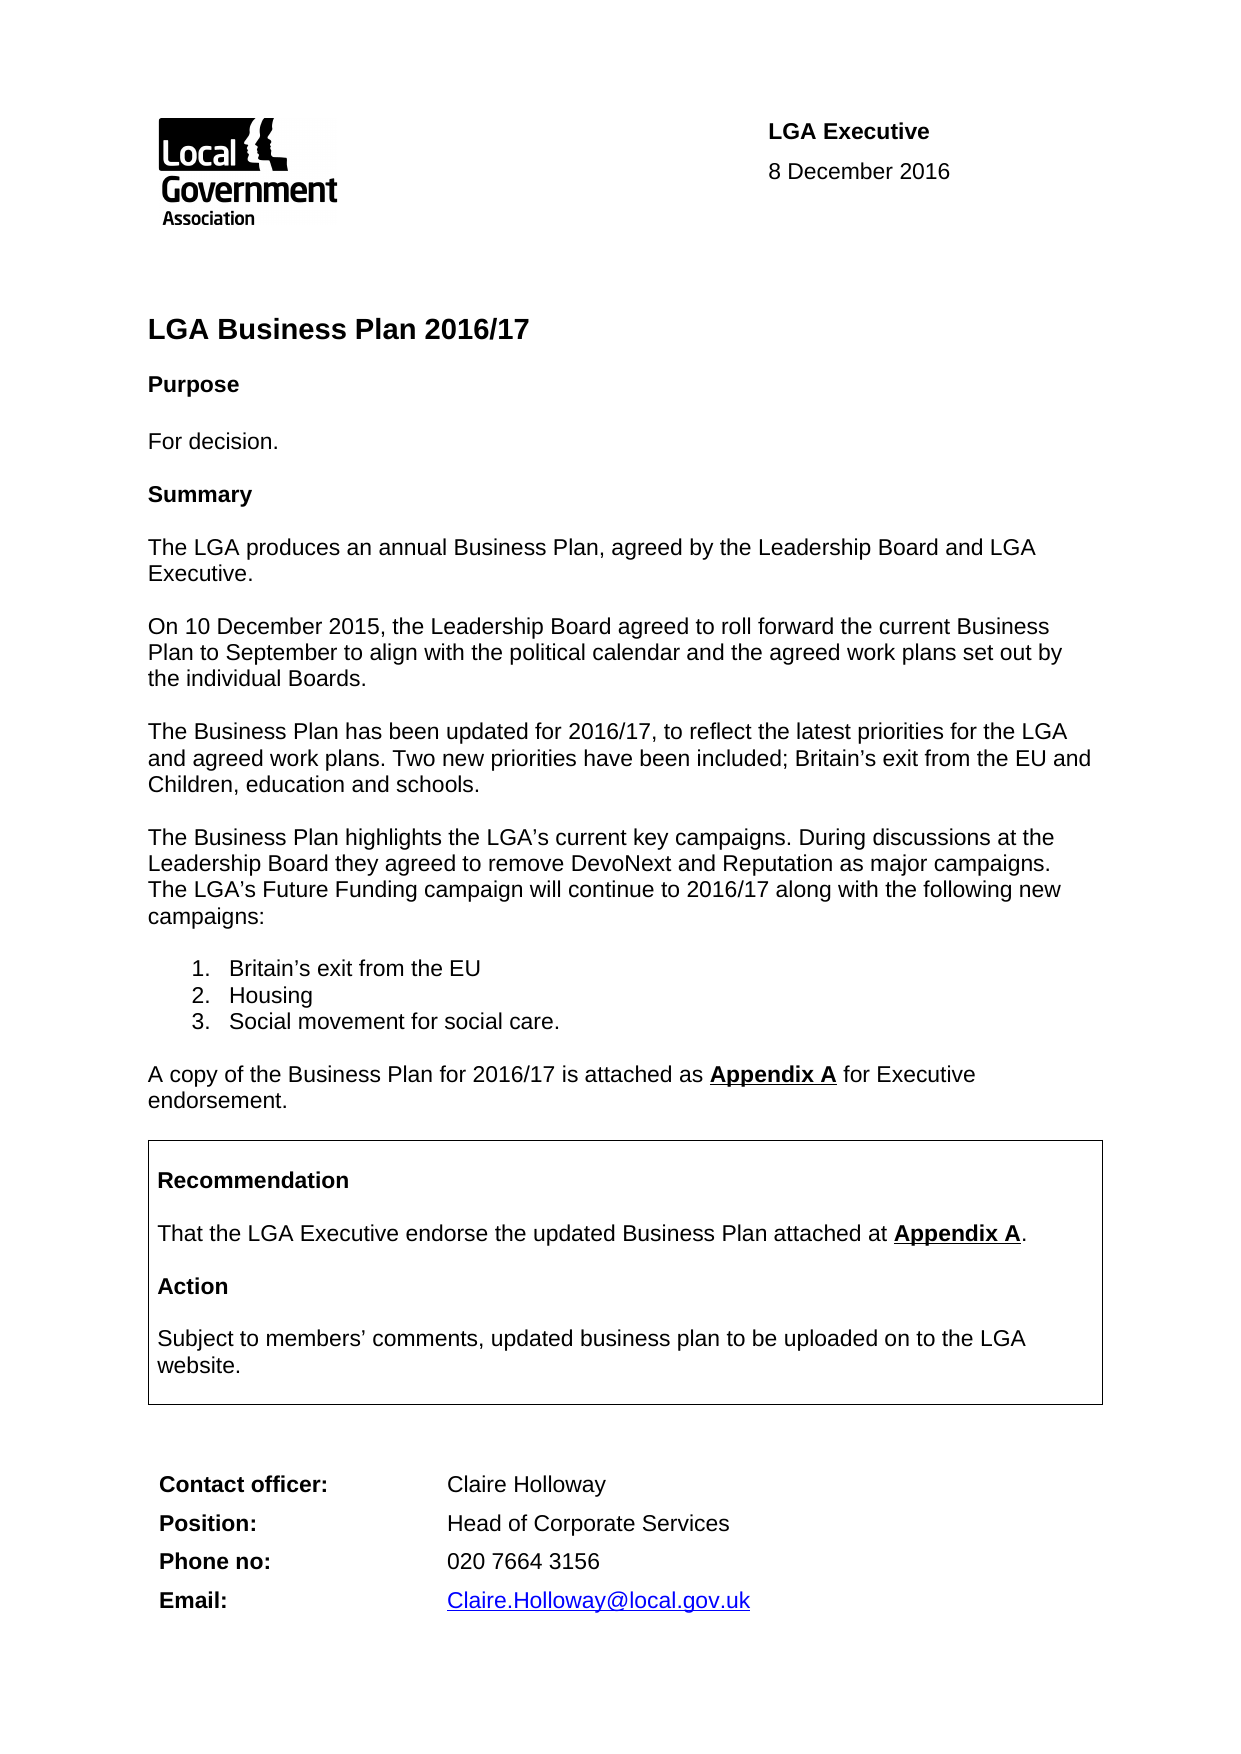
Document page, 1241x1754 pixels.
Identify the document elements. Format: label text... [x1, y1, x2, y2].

text The LGA produces an annual Business Plan, agreed by the Leadership Board and LGA Executive. [148, 534, 1092, 586]
table_header Contact officer: [148, 1458, 436, 1497]
text A copy of the Business Plan for 2016/17 is attached as Appendix A for Executive endorsement. [148, 1061, 1092, 1113]
subtitle LGA Business Plan 2016/17 [148, 316, 1092, 346]
text The Business Plan has been updated for 2016/17, to reflect the latest priorities for the LGA and agreed work plans. Two new priorities have been included; Britain’s exit from the EU and Children, education and schools. [148, 718, 1092, 797]
table_cell Email: [148, 1575, 436, 1627]
table_cell Head of Corporate Services [436, 1497, 1093, 1536]
table_header Recommendation That the LGA Executive endorse the updated Business Plan attached at Appendix A. Action Subject to members’ comments, updated business plan to be uploaded on to the LGA website. [149, 1141, 1102, 1404]
text On 10 December 2015, the Leadership Board agreed to roll forward the current Business Plan to September to align with the political calendar and the agreed work plans set out by the individual Boards. [148, 613, 1092, 692]
table_cell Phone no: [148, 1536, 436, 1575]
table_cell Claire.Holloway@local.gov.uk [436, 1575, 1093, 1627]
picture [158, 118, 338, 225]
table_cell 020 7664 3156 [436, 1536, 1093, 1575]
list Britain’s exit from the EU [191, 955, 1092, 982]
text Purpose [148, 371, 1092, 397]
table_cell Position: [148, 1497, 436, 1536]
text For decision. [148, 428, 1092, 454]
text Summary [148, 481, 1092, 507]
table_header Claire Holloway [436, 1458, 1093, 1497]
list Social movement for social care. [191, 1008, 1092, 1034]
list Housing [191, 982, 1092, 1008]
text The Business Plan highlights the LGA’s current key campaigns. During discussions at the Leadership Board they agreed to remove DevoNext and Reputation as major campaigns. The LGA’s Future Funding campaign will continue to 2016/17 along with the following new campaigns: [148, 823, 1092, 929]
